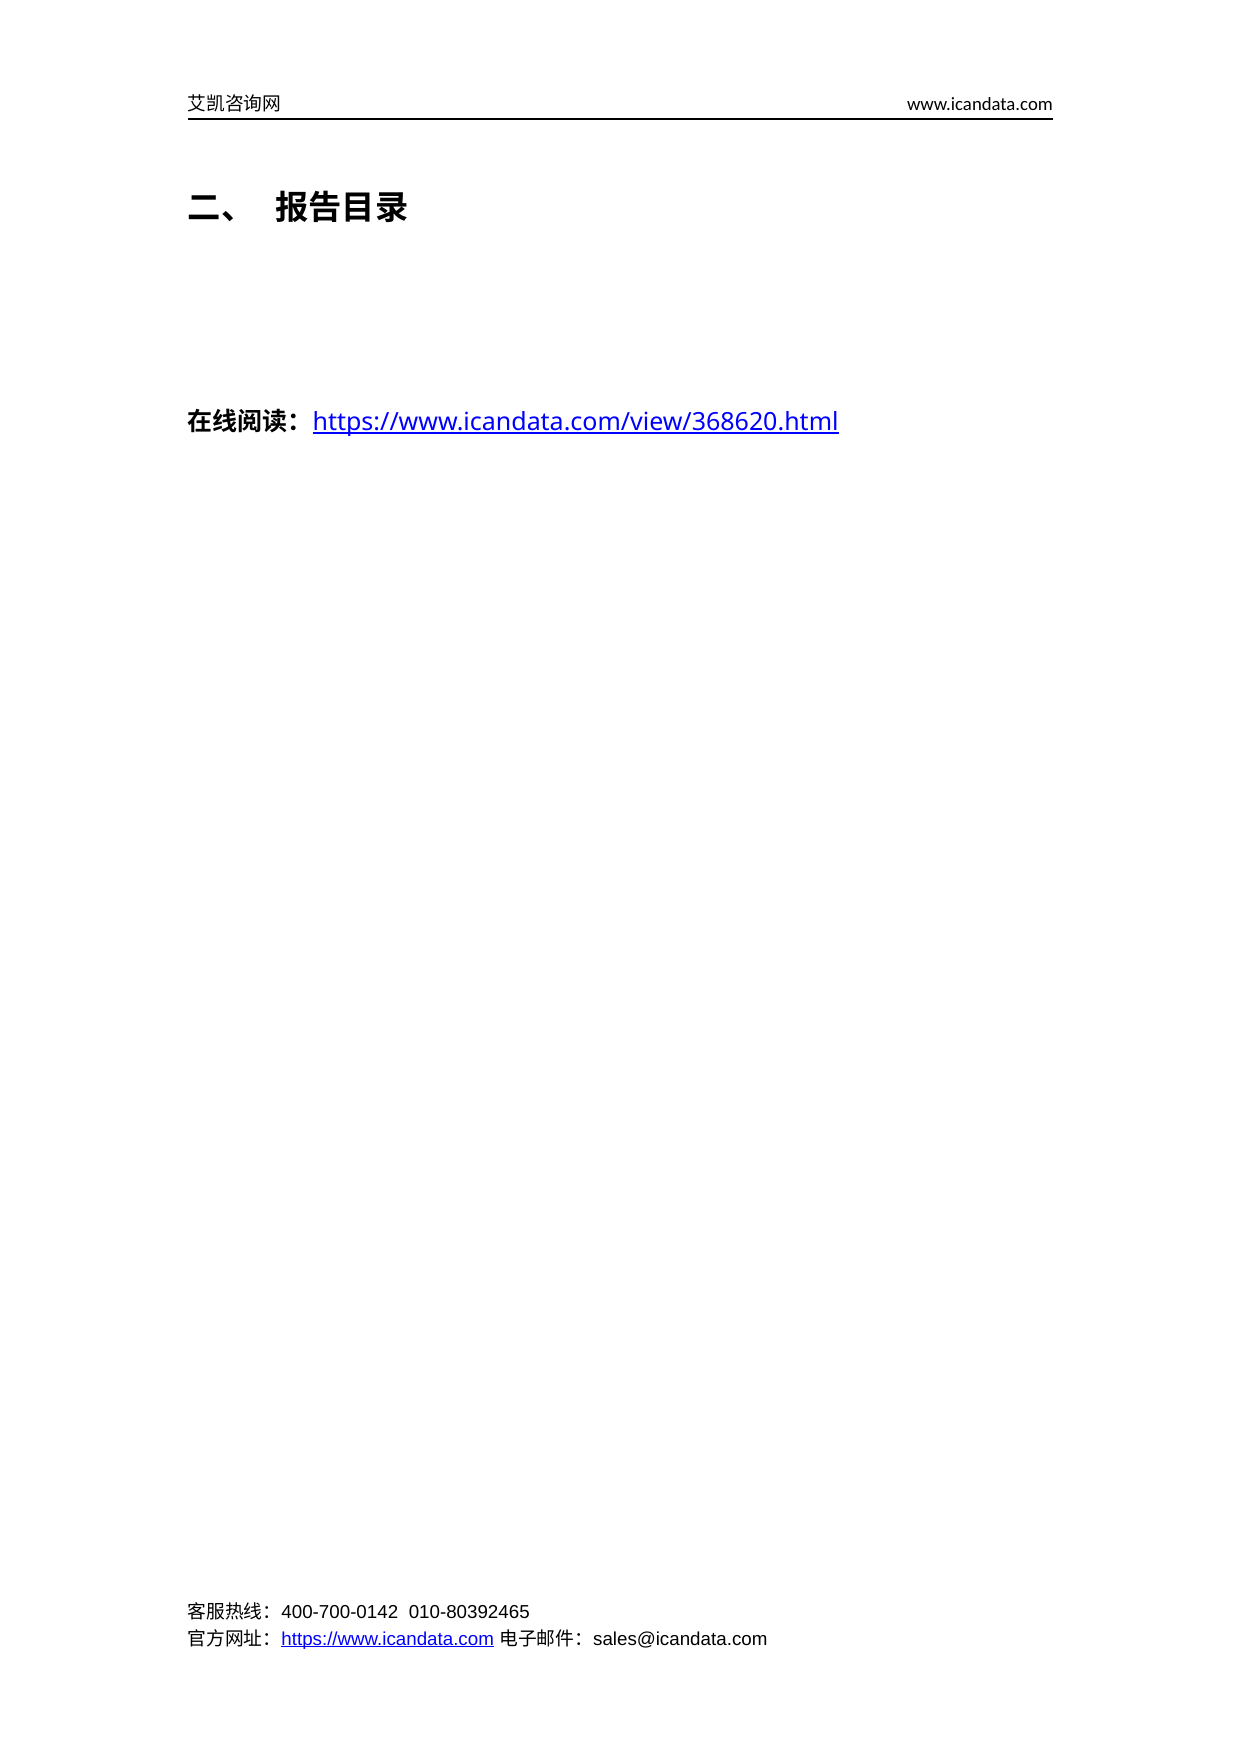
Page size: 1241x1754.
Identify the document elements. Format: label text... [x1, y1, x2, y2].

subtitle 报告目录 [187, 172, 1053, 237]
text 在线阅读：https://www.icandata.com/view/368620.html [187, 387, 1053, 452]
